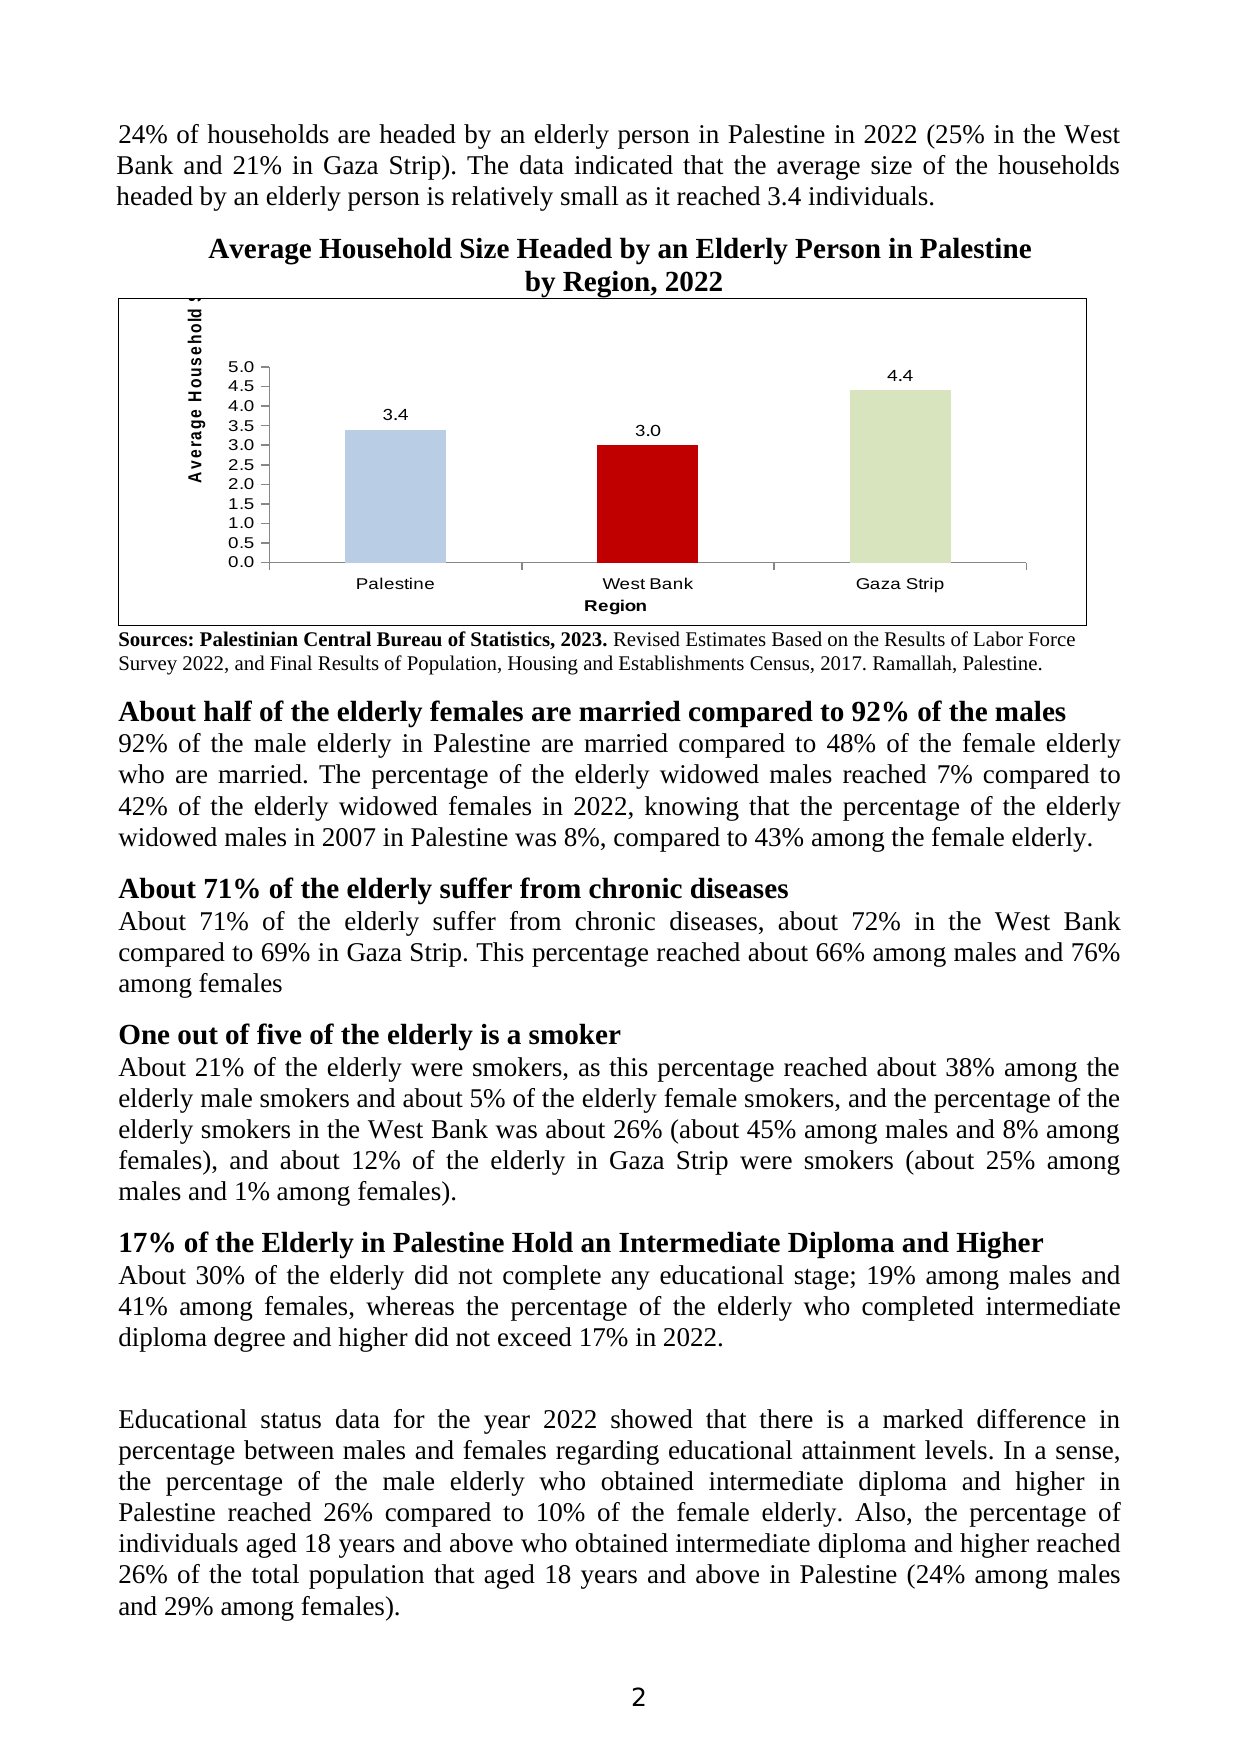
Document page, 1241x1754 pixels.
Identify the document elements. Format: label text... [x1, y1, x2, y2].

text About 30% of the elderly did not complete any educational stage; 19% among males and 41% among females, whereas the percentage of the elderly who completed intermediate diploma degree and higher did not exceed 17% in 2022. [118, 1259, 1122, 1353]
table_header [119, 299, 1086, 625]
text About 71% of the elderly suffer from chronic diseases [118, 871, 1122, 904]
text About half of the elderly females are married compared to 92% of the males [118, 694, 1122, 727]
text Sources: Palestinian Central Bureau of Statistics, 2023. Revised Estimates Based on the Results of Labor Force Survey 2022, and Final Results of Population, Housing and Establishments Census, 2017. Ramallah, Palestine. [118, 626, 1107, 674]
text About 21% of the elderly were smokers, as this percentage reached about 38% among the elderly male smokers and about 5% of the elderly female smokers, and the percentage of the elderly smokers in the West Bank was about 26% (about 45% among males and 8% among females), and about 12% of the elderly in Gaza Strip were smokers (about 25% among males and 1% among females). [118, 1051, 1122, 1206]
text About 71% of the elderly suffer from chronic diseases, about 72% in the West Bank compared to 69% in Gaza Strip. This percentage reached about 66% among males and 76% among females [118, 904, 1122, 998]
text 92% of the male elderly in Palestine are married compared to 48% of the female elderly who are married. The percentage of the elderly widowed males reached 7% compared to 42% of the elderly widowed females in 2022, knowing that the percentage of the elderly widowed males in 2007 in Palestine was 8%, compared to 43% among the female elderly. [118, 727, 1122, 852]
text 17% of the Elderly in Palestine Hold an Intermediate Diploma and Higher [118, 1226, 1122, 1259]
text Average Household Size Headed by an Elderly Person in Palestine [118, 231, 1122, 264]
text Educational status data for the year 2022 showed that there is a marked difference in percentage between males and females regarding educational attainment levels. In a sense, the percentage of the male elderly who obtained intermediate diploma and higher in Palestine reached 26% compared to 10% of the female elderly. Also, the percentage of individuals aged 18 years and above who obtained intermediate diploma and higher reached 26% of the total population that aged 18 years and above in Palestine (24% among males and 29% among females). [118, 1403, 1122, 1621]
text 24% of households are headed by an elderly person in Palestine in 2022 (25% in the West Bank and 21% in Gaza Strip). The data indicated that the average size of the households headed by an elderly person is relatively small as it reached 3.4 individuals. [116, 118, 1122, 212]
text One out of five of the elderly is a smoker [118, 1017, 1122, 1051]
text by Region, 2022 [118, 264, 1122, 298]
